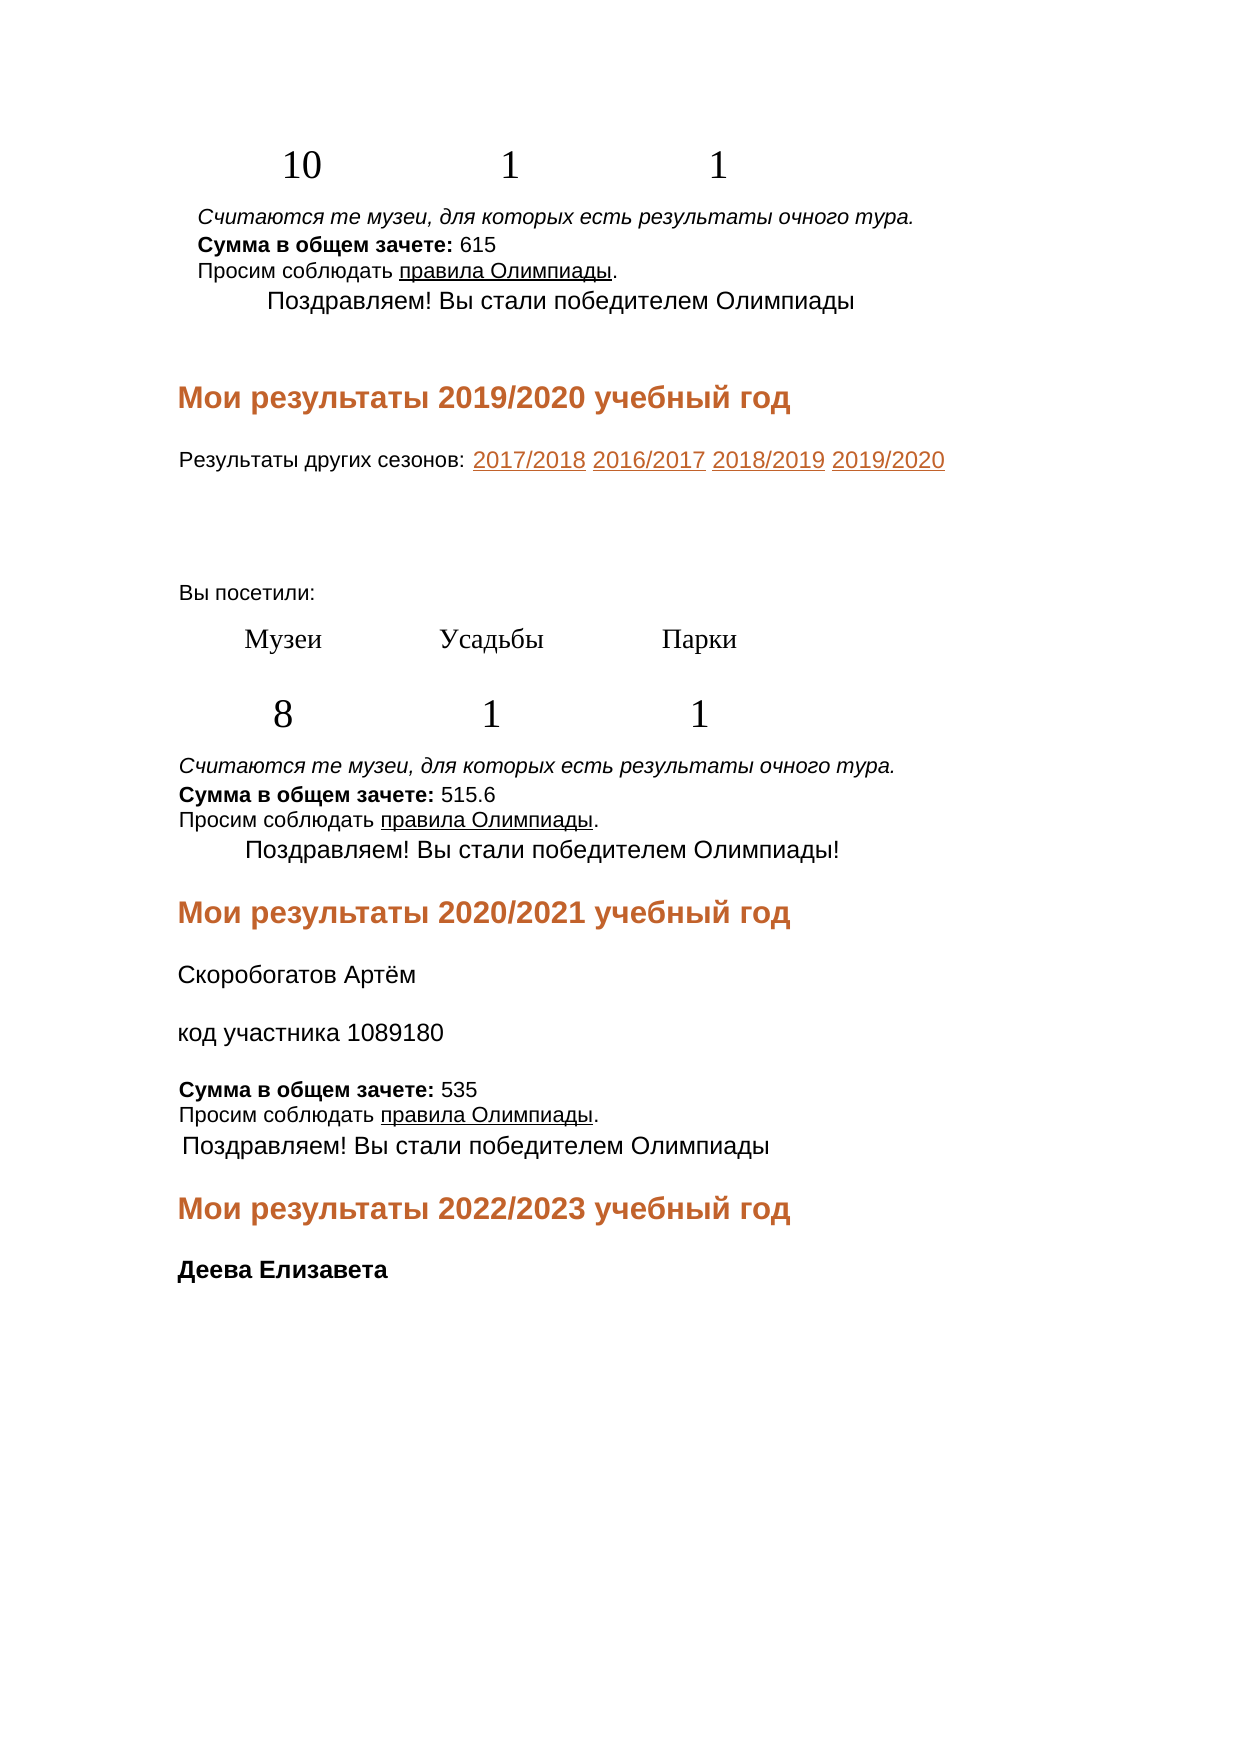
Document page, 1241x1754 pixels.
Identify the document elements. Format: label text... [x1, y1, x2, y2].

table_header 2018/2019 [710, 444, 830, 475]
table_header Сумма в общем зачете: 535 Просим соблюдать правила Олимпиады. [177, 1076, 775, 1129]
table_cell Сумма в общем зачете: 515.6 Просим соблюдать правила Олимпиады. [177, 780, 907, 833]
table_header Результаты других сезонов: [177, 444, 471, 475]
text код участника 1089180 [177, 1018, 1152, 1046]
table_header Вы посетили: Считаются те музеи, для которых есть результаты очного тура. [177, 579, 903, 780]
table_cell Поздравляем! Вы стали победителем Олимпиады [177, 1129, 775, 1161]
table_header 2017/2018 [471, 444, 591, 475]
table_header 2019/2020 [830, 444, 951, 475]
text Мои результаты 2019/2020 учебный год [177, 379, 1152, 415]
table_cell Поздравляем! Вы стали победителем Олимпиады! [177, 834, 907, 865]
table_header 2016/2017 [591, 444, 710, 475]
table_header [177, 118, 1240, 320]
text Деева Елизавета [177, 1255, 1152, 1284]
text Скоробогатов Артём [177, 960, 1152, 988]
text Мои результаты 2020/2021 учебный год [177, 894, 1152, 931]
text Мои результаты 2022/2023 учебный год [177, 1190, 1152, 1226]
